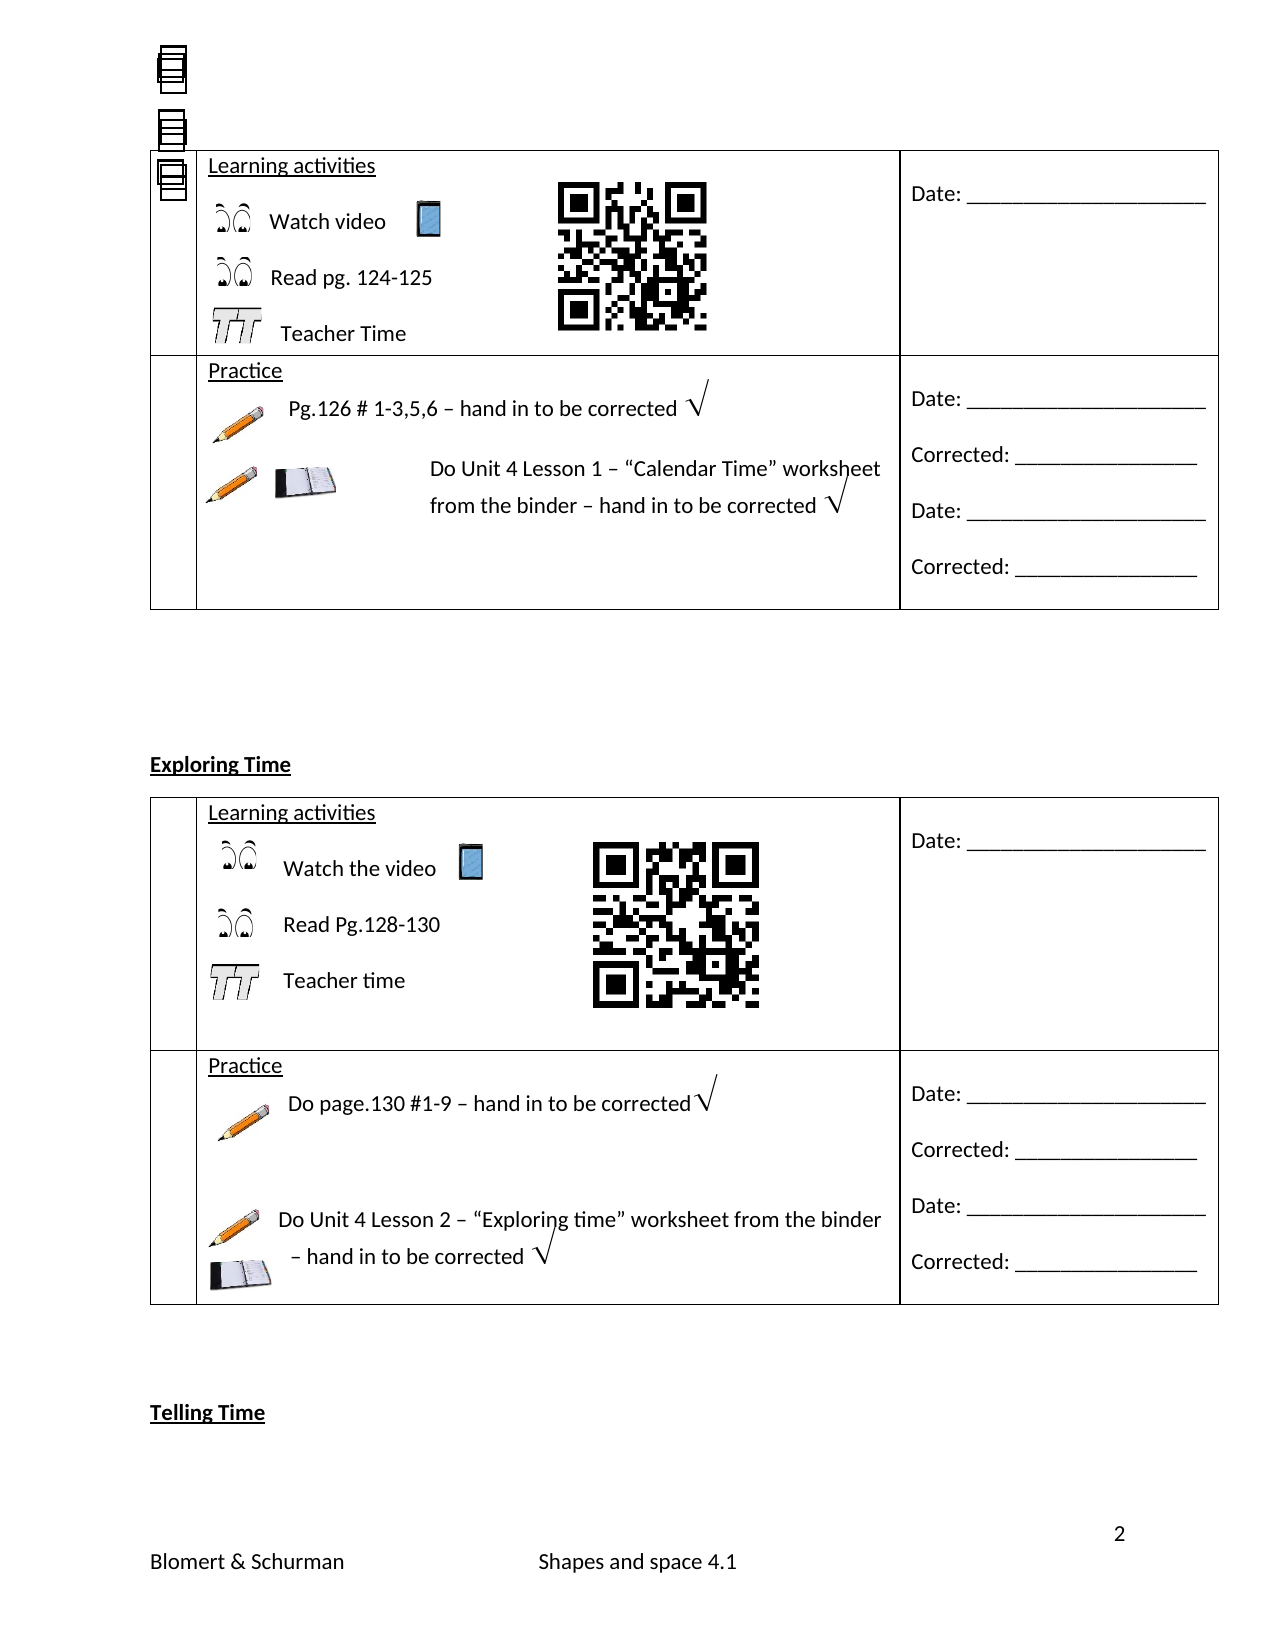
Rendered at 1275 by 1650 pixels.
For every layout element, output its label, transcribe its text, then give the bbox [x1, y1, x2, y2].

picture [203, 463, 257, 504]
table_cell [151, 356, 196, 608]
table_cell [151, 1051, 196, 1303]
picture [206, 1207, 259, 1248]
picture [415, 200, 441, 235]
picture [208, 1258, 272, 1290]
picture [209, 964, 259, 999]
picture [211, 307, 262, 342]
picture [217, 257, 252, 286]
picture [216, 203, 251, 232]
picture [222, 840, 257, 869]
table_header Date: _____________________ [901, 798, 1218, 1050]
picture [210, 403, 263, 444]
text Telling Time [150, 1398, 1125, 1426]
table_header Learning activities Watch the video Read Pg.128-130 Teacher time [197, 798, 899, 1050]
picture [273, 466, 336, 498]
table_cell Date: _____________________ Corrected: ________________ Date: _____________________ Corrected: ________________ [901, 356, 1218, 608]
text Exploring Time [150, 750, 1125, 778]
table_header [151, 798, 196, 1050]
table_header Learning activities Watch video Read pg. 124-125 Teacher Time [197, 151, 899, 355]
table_cell Practice Do page.130 #1-9 – hand in to be corrected Do Unit 4 Lesson 2 – “Exploring time” worksheet from the binder – hand in to be corrected [197, 1051, 899, 1303]
picture [216, 1101, 269, 1142]
table_header [151, 151, 196, 355]
table_header Date: _____________________ [901, 151, 1218, 355]
table_cell Date: _____________________ Corrected: ________________ Date: _____________________ Corrected: ________________ [901, 1051, 1218, 1303]
picture [457, 843, 483, 878]
table_cell Practice Pg.126 # 1-3,5,6 – hand in to be corrected Do Unit 4 Lesson 1 – “Calendar Time” worksheet from the binder – hand in to be corrected [197, 356, 899, 608]
picture [218, 908, 253, 937]
